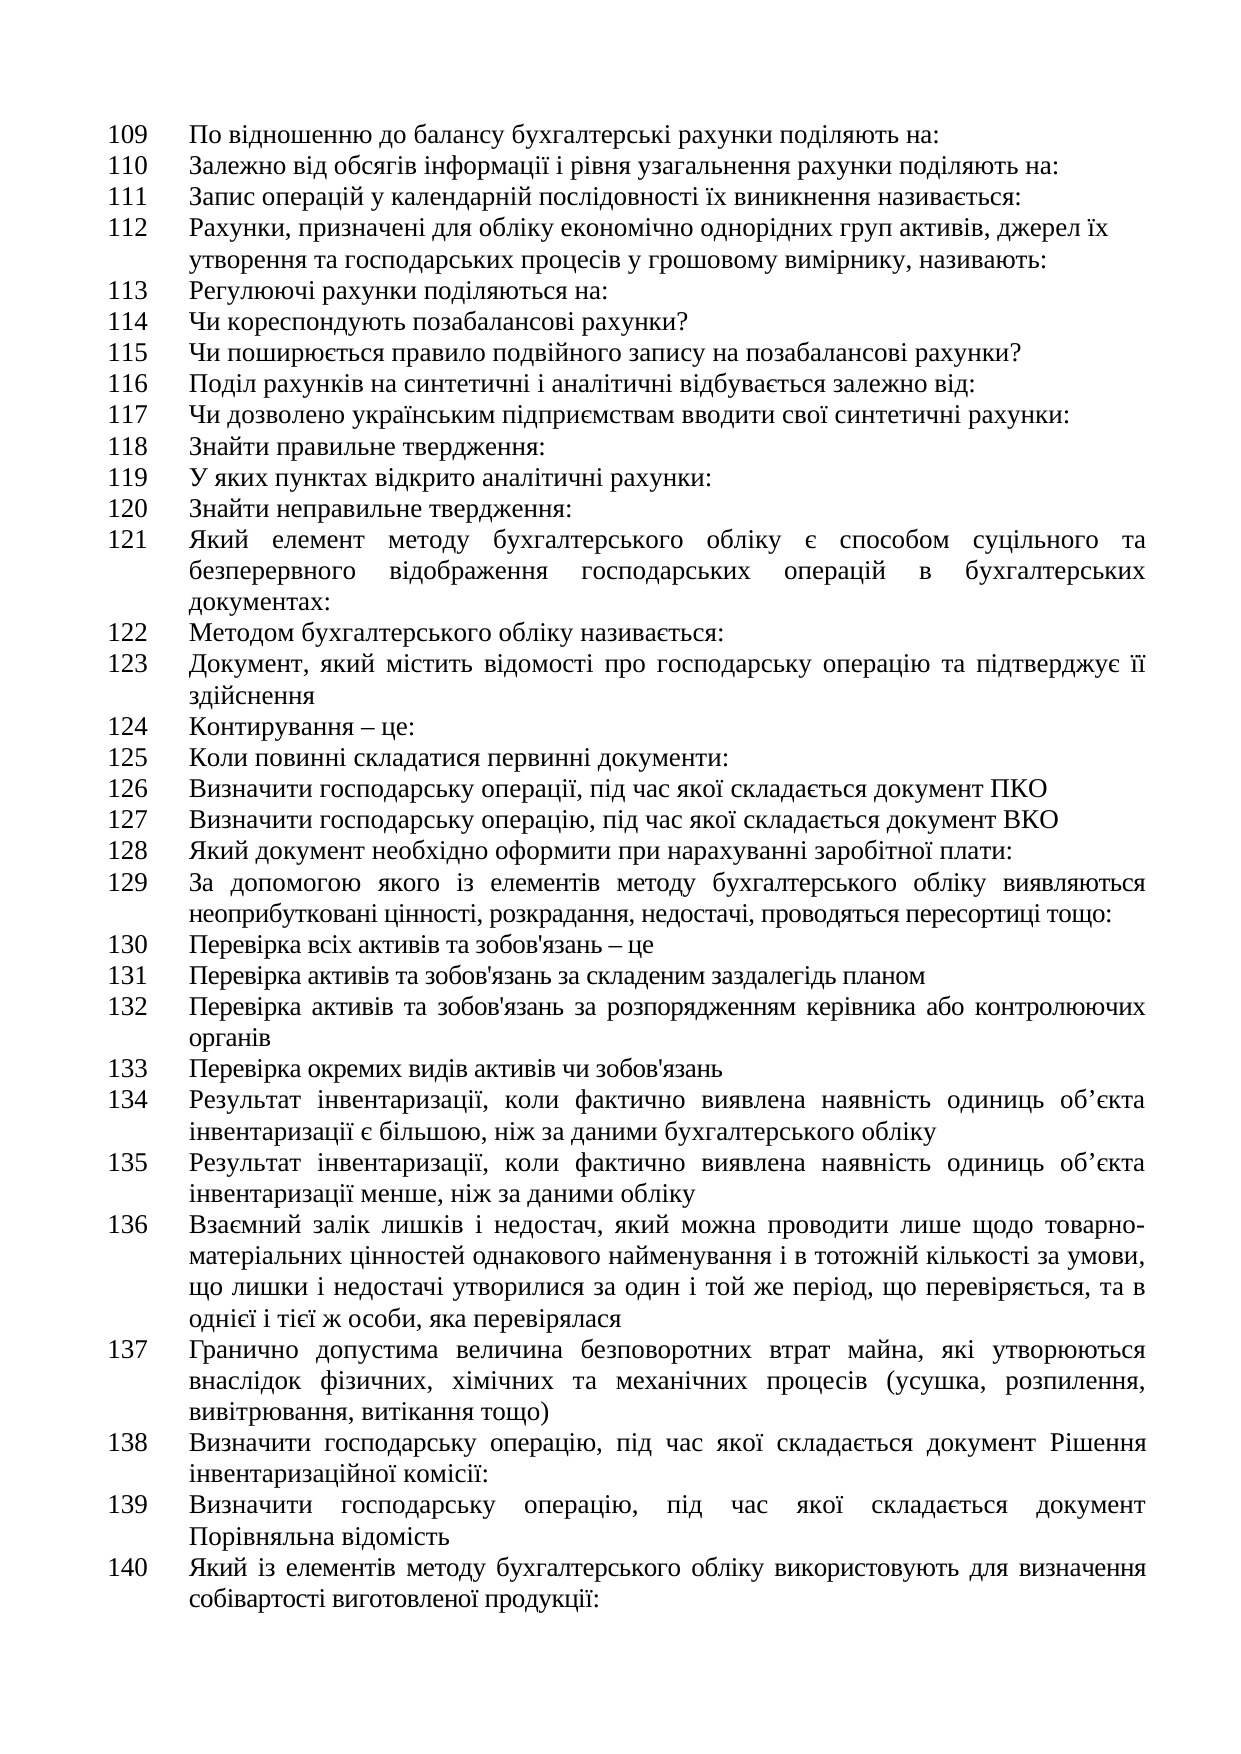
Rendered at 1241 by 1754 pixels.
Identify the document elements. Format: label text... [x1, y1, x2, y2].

table_cell Перевірка активів та зобов'язань за складеним заздалегідь планом [177, 959, 1158, 990]
table_cell По відношенню до балансу бухгалтерські рахунки поділяють на: [177, 118, 1158, 149]
table_cell 113 [96, 274, 177, 305]
table_cell Який документ необхідно оформити при нарахуванні заробітної плати: [177, 835, 1158, 866]
table_cell За допомогою якого із елементів методу бухгалтерського обліку виявляються неоприбутковані цінності, розкрадання, недостачі, проводяться пересортиці тощо: [177, 866, 1158, 928]
table_cell Перевірка всіх активів та зобов'язань – це [177, 928, 1158, 959]
table_cell 132 [96, 990, 177, 1052]
table_cell Визначити господарську операцію, під час якої складається документ Рішення інвентаризаційної комісії: [177, 1426, 1158, 1488]
table_cell Гранично допустима величина безповоротних втрат майна, які утворюються внаслідок фізичних, хімічних та механічних процесів (усушка, розпилення, вивітрювання, витікання тощо) [177, 1333, 1158, 1426]
table_cell Залежно від обсягів інформації і рівня узагальнення рахунки поділяють на: [177, 149, 1158, 180]
table_cell Перевірка окремих видів активів чи зобов'язань [177, 1053, 1158, 1084]
table_cell 131 [96, 959, 177, 990]
table_cell 137 [96, 1333, 177, 1426]
table_cell Взаємний залік лишків і недостач, який можна проводити лише щодо товарно-матеріальних цінностей однакового найменування і в тотожній кількості за умови, що лишки і недостачі утворилися за один і той же період, що перевіряється, та в однієї і тієї ж особи, яка перевірялася [177, 1208, 1158, 1333]
table_cell 125 [96, 741, 177, 772]
table_cell Який із елементів методу бухгалтерського обліку використовують для визначення собівартості виготовленої продукції: [177, 1551, 1158, 1613]
table_cell 118 [96, 430, 177, 461]
table_cell 119 [96, 461, 177, 492]
table_cell Визначити господарську операцію, під час якої складається документ Порівняльна відомість [177, 1489, 1158, 1551]
table_cell Коли повинні складатися первинні документи: [177, 741, 1158, 772]
table_cell 129 [96, 866, 177, 928]
table_cell Чи кореспондують позабалансові рахунки? [177, 305, 1158, 336]
table_cell Чи поширюється правило подвійного запису на позабалансові рахунки? [177, 336, 1158, 367]
table_cell 140 [96, 1551, 177, 1613]
table_cell Контирування – це: [177, 710, 1158, 741]
table_cell 114 [96, 305, 177, 336]
table_cell Рахунки, призначені для обліку економічно однорідних груп активів, джерел їх утворення та господарських процесів у грошовому вимірнику, називають: [177, 212, 1158, 274]
table_cell 127 [96, 803, 177, 834]
table_cell 124 [96, 710, 177, 741]
table_cell Методом бухгалтерського обліку називається: [177, 616, 1158, 648]
table_cell Визначити господарську операцію, під час якої складається документ ВКО [177, 803, 1158, 834]
table_cell 122 [96, 616, 177, 648]
table_cell 126 [96, 772, 177, 803]
table_cell У яких пунктах відкрито аналітичні рахунки: [177, 461, 1158, 492]
table_cell Перевірка активів та зобов'язань за розпорядженням керівника або контролюючих органів [177, 990, 1158, 1052]
table_cell 111 [96, 180, 177, 212]
table_cell Чи дозволено українським підприємствам вводити свої синтетичні рахунки: [177, 399, 1158, 429]
table_cell 133 [96, 1053, 177, 1084]
table_cell 130 [96, 928, 177, 959]
table_cell Який елемент методу бухгалтерського обліку є способом суцільного та безперервного відображення господарських операцій в бухгалтерських документах: [177, 523, 1158, 616]
table_cell 121 [96, 523, 177, 616]
table_cell 135 [96, 1146, 177, 1208]
table_cell 116 [96, 367, 177, 398]
table_cell 136 [96, 1208, 177, 1333]
table_cell Регулюючі рахунки поділяються на: [177, 274, 1158, 305]
table_cell 110 [96, 149, 177, 180]
table_cell Запис операцій у календарній послідовності їх виникнення називається: [177, 180, 1158, 212]
table_cell Знайти правильне твердження: [177, 430, 1158, 461]
table_cell 134 [96, 1084, 177, 1146]
table_cell Знайти неправильне твердження: [177, 492, 1158, 523]
table_cell Результат інвентаризації, коли фактично виявлена наявність одиниць об’єкта інвентаризації менше, ніж за даними обліку [177, 1146, 1158, 1208]
table_cell 128 [96, 835, 177, 866]
table_cell Визначити господарську операції, під час якої складається документ ПКО [177, 772, 1158, 803]
table_cell Документ, який містить відомості про господарську операцію та підтверджує її здійснення [177, 648, 1158, 710]
table_cell Результат інвентаризації, коли фактично виявлена наявність одиниць об’єкта інвентаризації є більшою, ніж за даними бухгалтерського обліку [177, 1084, 1158, 1146]
table_cell Поділ рахунків на синтетичні і аналітичні відбувається залежно від: [177, 367, 1158, 398]
table_cell 109 [96, 118, 177, 149]
table_cell 117 [96, 399, 177, 429]
table_cell 138 [96, 1426, 177, 1488]
table_cell 115 [96, 336, 177, 367]
table_cell 139 [96, 1489, 177, 1551]
table_cell 120 [96, 492, 177, 523]
table_cell 112 [96, 212, 177, 274]
table_cell 123 [96, 648, 177, 710]
